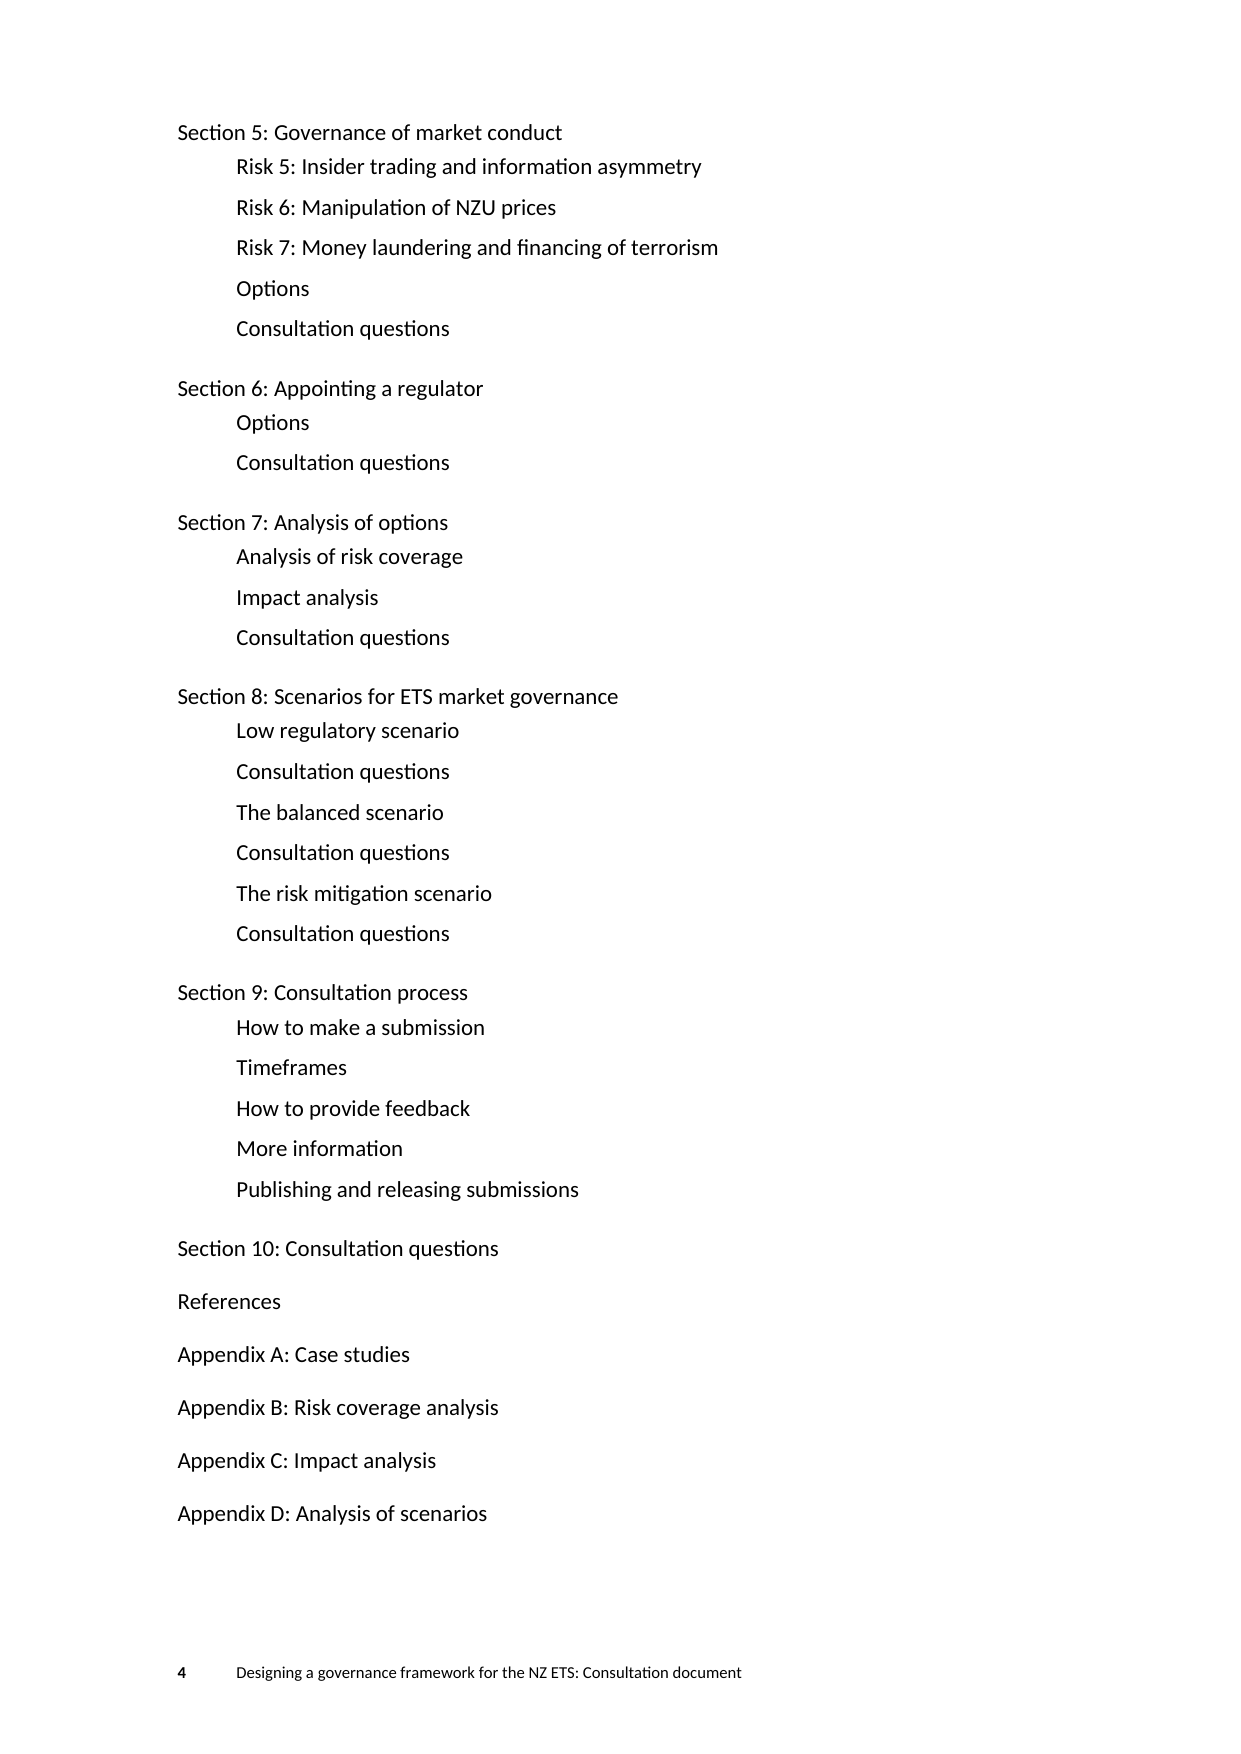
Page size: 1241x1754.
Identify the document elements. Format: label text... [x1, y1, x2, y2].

text Appendix D: Analysis of scenarios 72 [177, 1499, 1004, 1527]
text The balanced scenario 50 [236, 798, 1004, 826]
text Low regulatory scenario 49 [236, 717, 1004, 745]
text Risk 6: Manipulation of NZU prices 31 [236, 193, 1004, 221]
text Section 7: Analysis of options 43 [177, 508, 1004, 536]
text Appendix B: Risk coverage analysis 63 [177, 1393, 1004, 1421]
text Publishing and releasing submissions 55 [236, 1175, 1004, 1203]
text Consultation questions 34 [236, 314, 1004, 342]
text References 59 [177, 1287, 1004, 1315]
text Risk 5: Insider trading and information asymmetry 31 [236, 152, 1004, 180]
text Consultation questions 48 [236, 623, 1004, 651]
text Consultation questions 50 [236, 757, 1004, 785]
text Risk 7: Money laundering and financing of terrorism 31 [236, 233, 1004, 261]
text Options 35 [236, 408, 1004, 436]
text Consultation questions 51 [236, 838, 1004, 866]
text Section 9: Consultation process 54 [177, 978, 1004, 1007]
text Appendix A: Case studies 60 [177, 1340, 1004, 1368]
text Section 8: Scenarios for ETS market governance 49 [177, 682, 1004, 710]
text How to provide feedback 54 [236, 1094, 1004, 1122]
text Section 10: Consultation questions 56 [177, 1234, 1004, 1262]
text The risk mitigation scenario 52 [236, 879, 1004, 907]
text Section 6: Appointing a regulator 35 [177, 374, 1004, 402]
text Analysis of risk coverage 43 [236, 542, 1004, 570]
text Options 32 [236, 274, 1004, 302]
text Section 5: Governance of market conduct 31 [177, 118, 1004, 146]
text How to make a submission 54 [236, 1013, 1004, 1041]
text Appendix C: Impact analysis 68 [177, 1446, 1004, 1474]
text Impact analysis 45 [236, 583, 1004, 611]
text More information 55 [236, 1134, 1004, 1162]
text Timeframes 54 [236, 1053, 1004, 1081]
text Consultation questions 53 [236, 919, 1004, 947]
text Consultation questions 42 [236, 448, 1004, 477]
